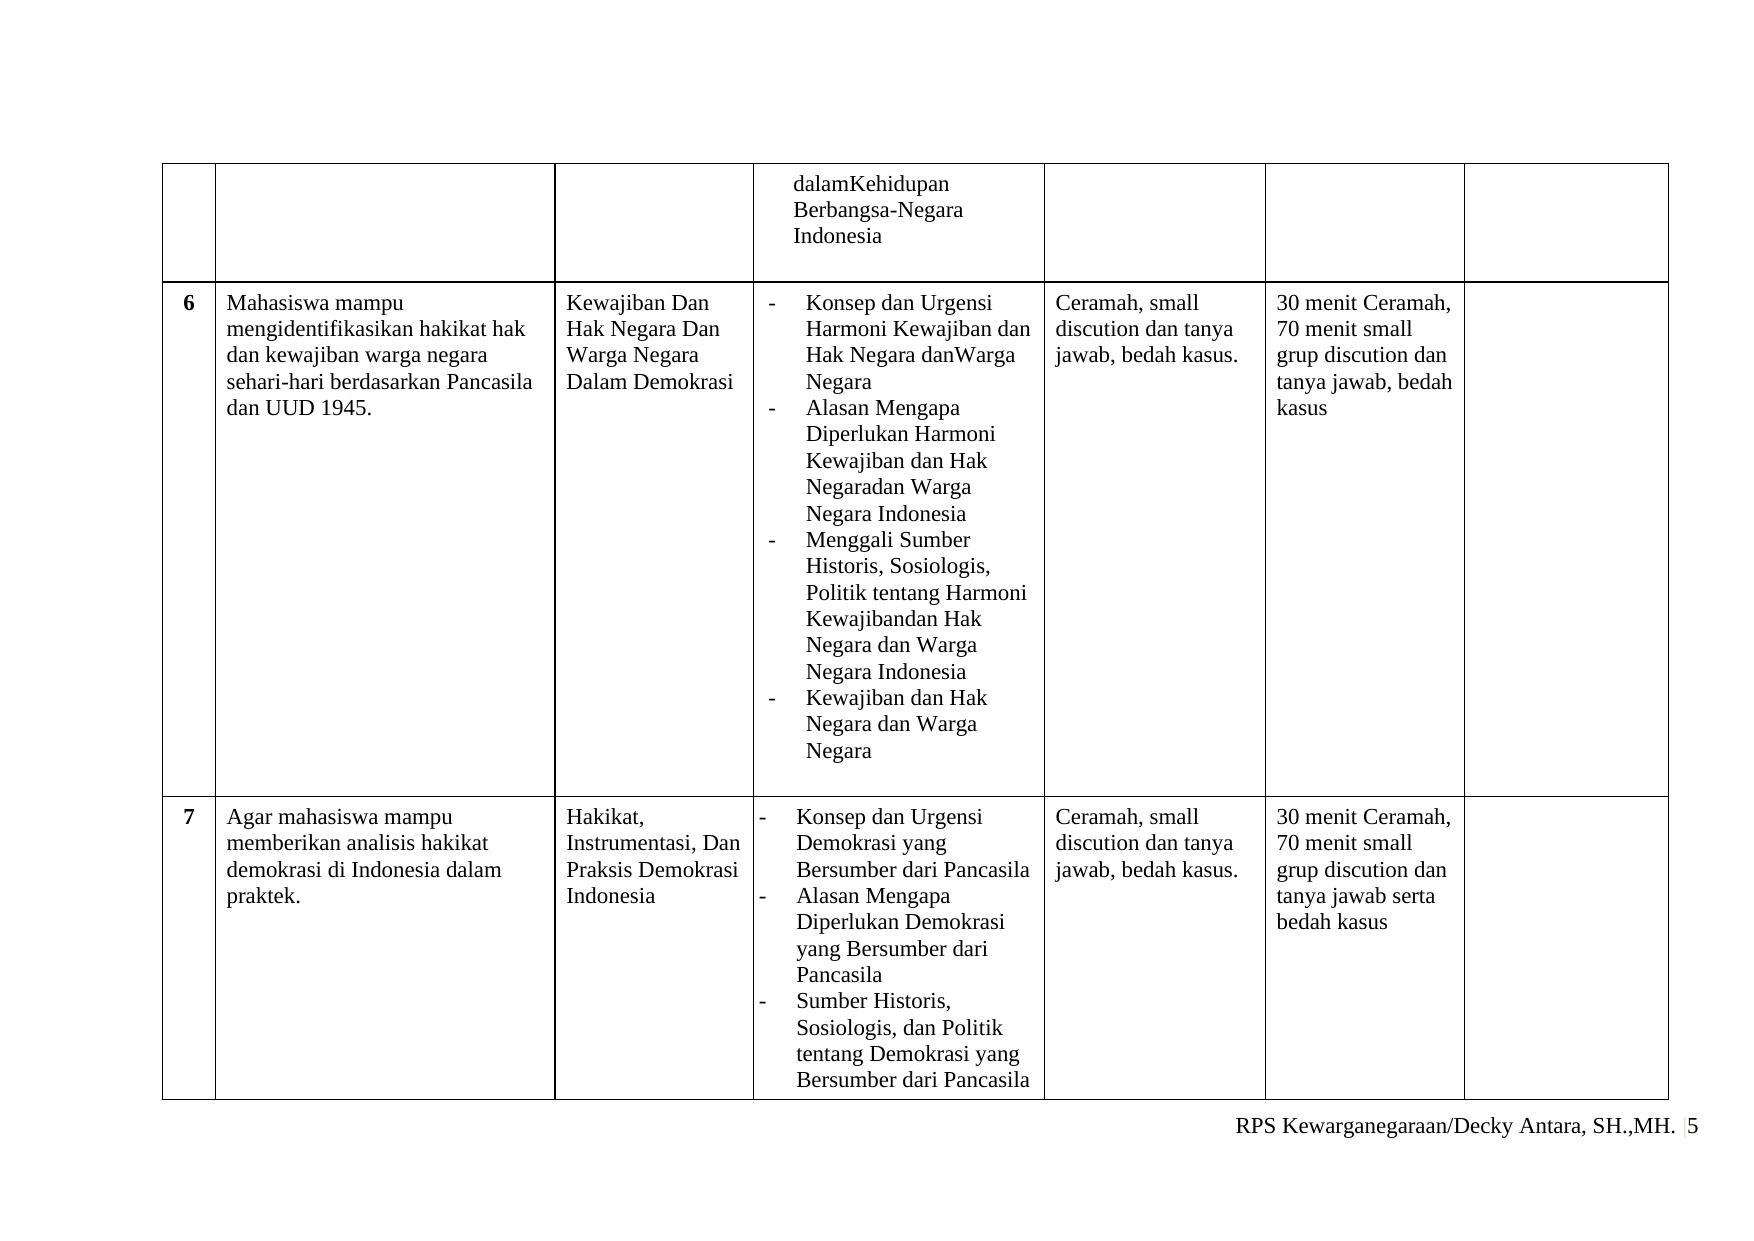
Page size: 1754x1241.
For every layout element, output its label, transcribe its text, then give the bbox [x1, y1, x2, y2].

table_cell Kewajiban Dan Hak Negara Dan Warga Negara Dalam Demokrasi [556, 283, 753, 796]
table_cell 7 [163, 797, 215, 1099]
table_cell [1045, 797, 1265, 1099]
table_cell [1045, 164, 1265, 281]
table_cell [216, 164, 554, 281]
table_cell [1266, 164, 1464, 281]
table_cell 5 [163, 164, 215, 281]
table_cell Konsep dan Urgensi Harmoni Kewajiban dan Hak Negara danWarga Negara Alasan Mengapa Diperlukan Harmoni Kewajiban dan Hak Negaradan Warga Negara Indonesia Menggali Sumber Historis, Sosiologis, Politik tentang Harmoni Kewajibandan Hak Negara dan Warga Negara Indonesia Kewajiban dan Hak Negara dan Warga Negara [754, 283, 1044, 796]
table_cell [556, 164, 753, 281]
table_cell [1266, 797, 1464, 1099]
table_cell [1465, 164, 1668, 281]
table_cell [754, 164, 1044, 281]
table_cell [556, 797, 753, 1099]
table_cell Ceramah, small discution dan tanya jawab, bedah kasus. [1045, 283, 1265, 796]
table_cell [216, 797, 554, 1099]
table_cell 6 [163, 283, 215, 796]
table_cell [754, 797, 1044, 1099]
table_cell [1465, 797, 1668, 1099]
table_cell 30 menit Ceramah, 70 menit small grup discution dan tanya jawab, bedah kasus [1266, 283, 1464, 796]
table_cell Mahasiswa mampu mengidentifikasikan hakikat hak dan kewajiban warga negara sehari-hari berdasarkan Pancasila dan UUD 1945. [216, 283, 554, 796]
table_cell [1465, 283, 1668, 796]
